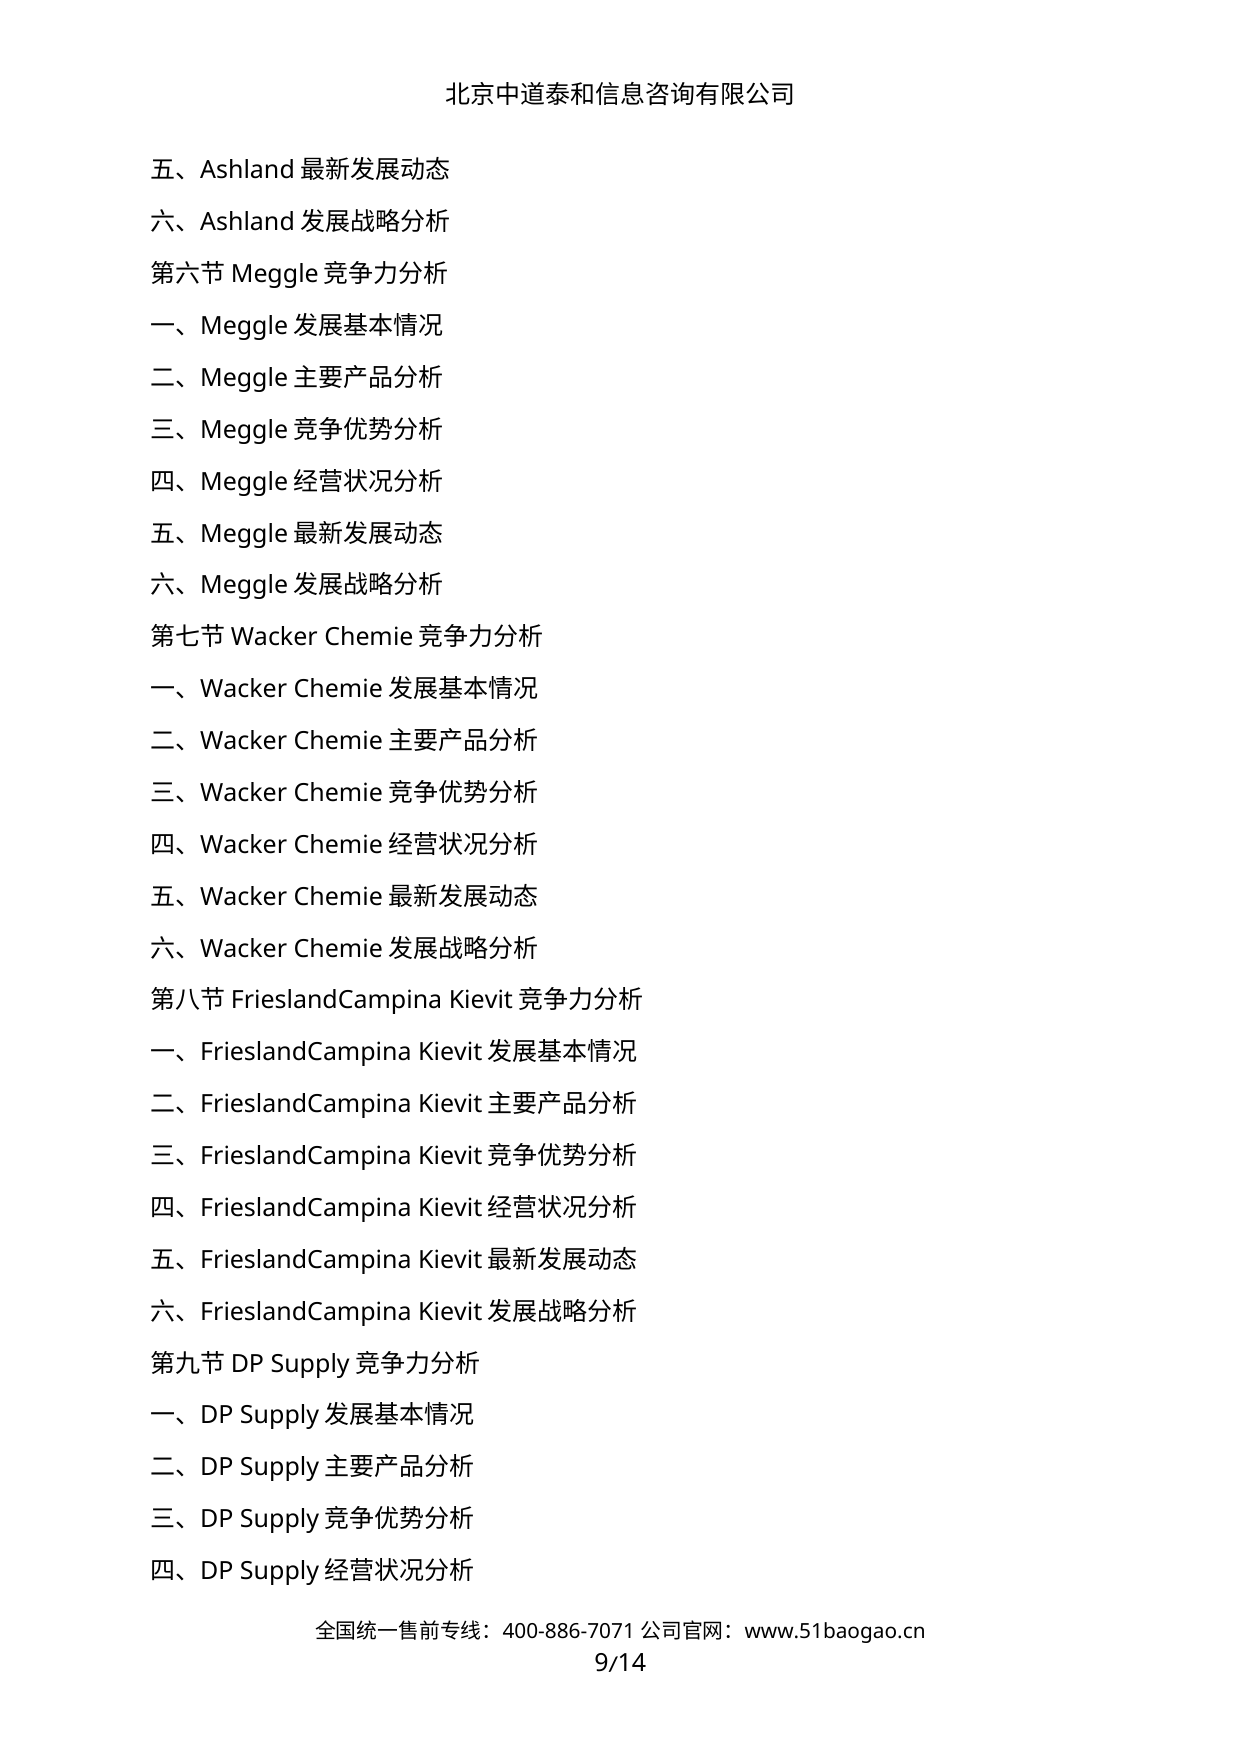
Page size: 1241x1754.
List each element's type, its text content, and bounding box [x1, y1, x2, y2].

text 二、Wacker Chemie主要产品分析 [150, 721, 1090, 757]
text 一、Meggle发展基本情况 [150, 306, 1090, 342]
text 三、DP Supply竞争优势分析 [150, 1499, 1090, 1535]
text 六、Meggle发展战略分析 [150, 565, 1090, 601]
text 第七节 Wacker Chemie竞争力分析 [150, 617, 1090, 653]
text 二、FrieslandCampina Kievit主要产品分析 [150, 1084, 1090, 1120]
text 四、FrieslandCampina Kievit经营状况分析 [150, 1187, 1090, 1224]
text 一、FrieslandCampina Kievit发展基本情况 [150, 1032, 1090, 1068]
text 五、Wacker Chemie最新发展动态 [150, 876, 1090, 912]
text 一、DP Supply发展基本情况 [150, 1395, 1090, 1431]
text 六、Wacker Chemie发展战略分析 [150, 928, 1090, 964]
text 第九节 DP Supply竞争力分析 [150, 1343, 1090, 1379]
text 一、Wacker Chemie发展基本情况 [150, 669, 1090, 705]
text 第八节 FrieslandCampina Kievit竞争力分析 [150, 980, 1090, 1016]
text 三、FrieslandCampina Kievit竞争优势分析 [150, 1136, 1090, 1172]
text 六、Ashland发展战略分析 [150, 202, 1090, 238]
text 二、Meggle主要产品分析 [150, 357, 1090, 394]
text 四、DP Supply经营状况分析 [150, 1551, 1090, 1587]
text 六、FrieslandCampina Kievit发展战略分析 [150, 1291, 1090, 1327]
text 四、Wacker Chemie经营状况分析 [150, 824, 1090, 861]
text 二、DP Supply主要产品分析 [150, 1447, 1090, 1483]
text 五、Meggle最新发展动态 [150, 513, 1090, 549]
text 三、Wacker Chemie竞争优势分析 [150, 772, 1090, 809]
text 四、Meggle经营状况分析 [150, 461, 1090, 497]
text 第六节 Meggle竞争力分析 [150, 254, 1090, 290]
text 三、Meggle竞争优势分析 [150, 409, 1090, 446]
text 五、FrieslandCampina Kievit最新发展动态 [150, 1239, 1090, 1276]
text 五、Ashland最新发展动态 [150, 150, 1090, 186]
